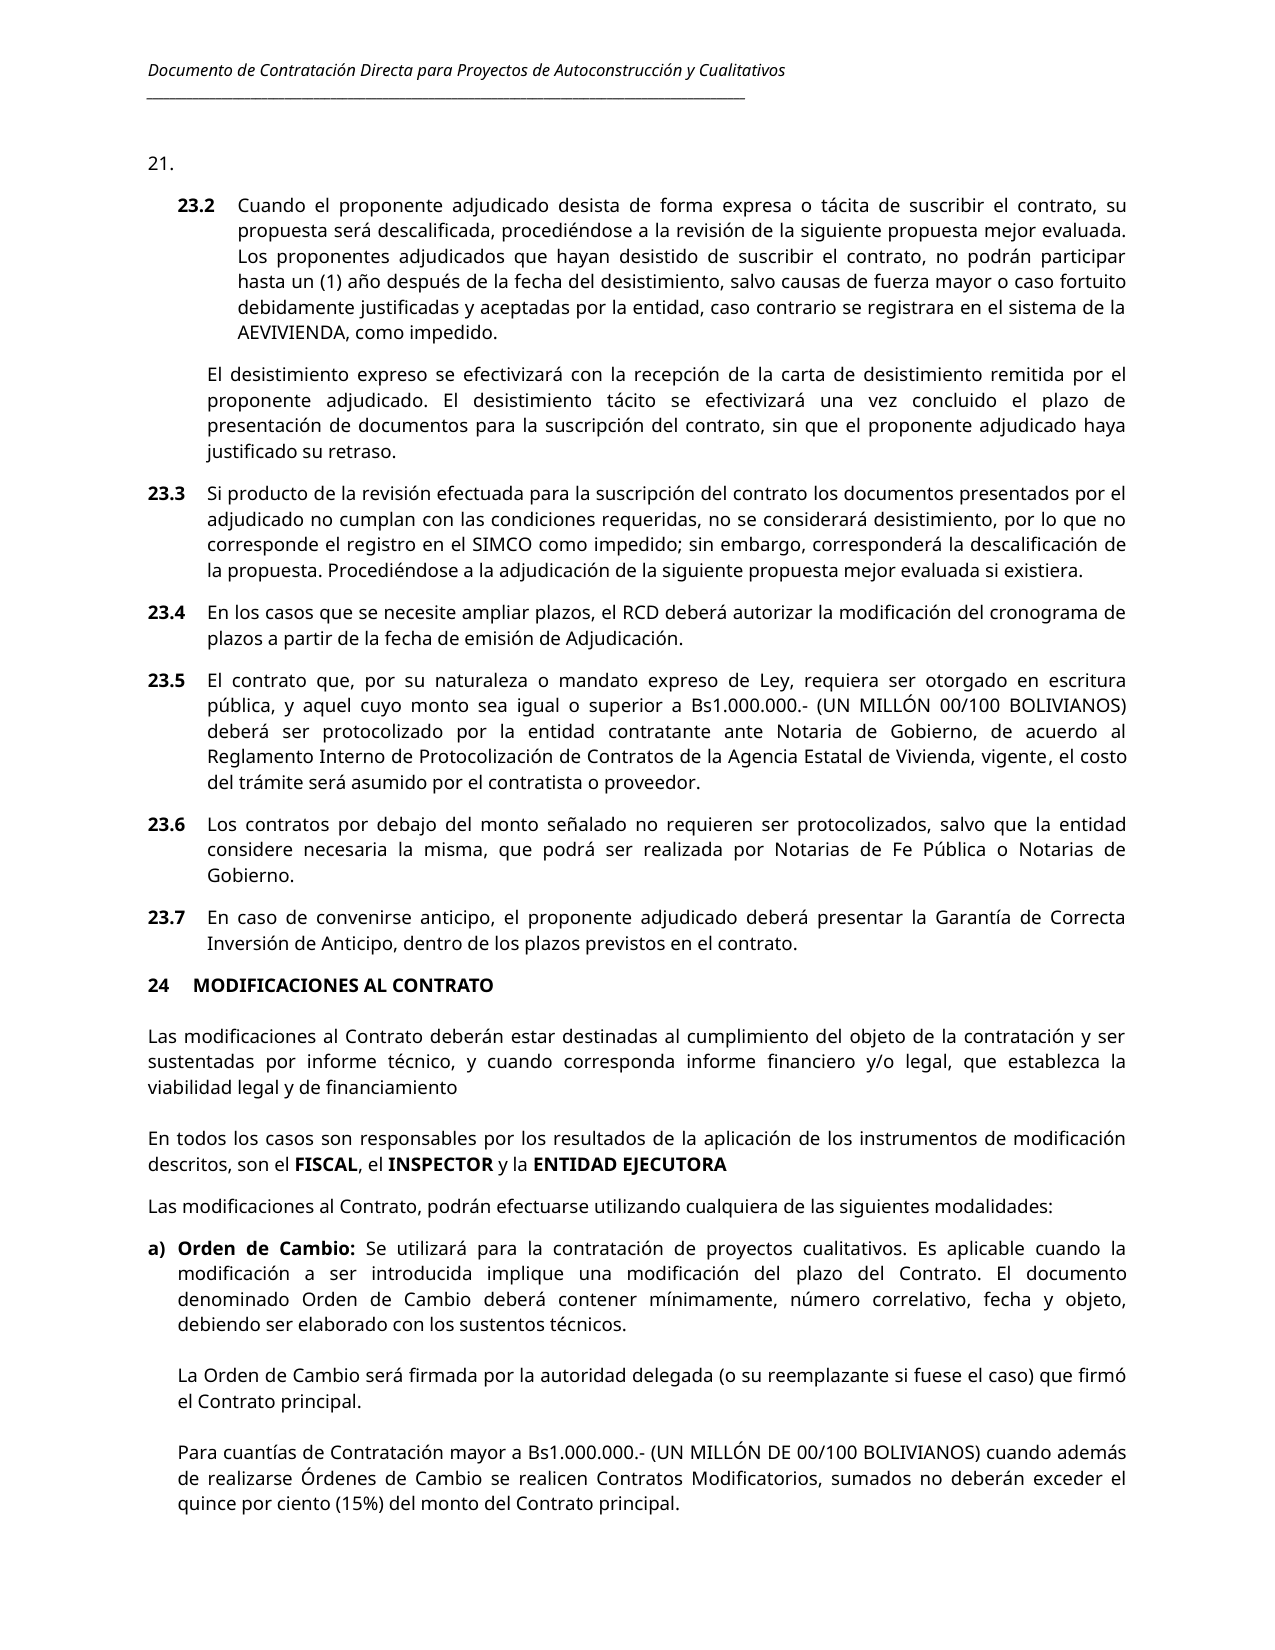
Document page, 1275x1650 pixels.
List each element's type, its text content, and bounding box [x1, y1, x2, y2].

text En todos los casos son responsables por los resultados de la aplicación de los instrumentos de modificación descritos, son el FISCAL, el INSPECTOR y la ENTIDAD EJECUTORA [148, 1125, 1127, 1176]
list Los contratos por debajo del monto señalado no requieren ser protocolizados, salvo que la entidad considere necesaria la misma, que podrá ser realizada por Notarias de Fe Pública o Notarias de Gobierno. [148, 811, 1127, 888]
list En caso de convenirse anticipo, el proponente adjudicado deberá presentar la Garantía de Correcta Inversión de Anticipo, dentro de los plazos previstos en el contrato. [148, 904, 1127, 956]
list Orden de Cambio: Se utilizará para la contratación de proyectos cualitativos. Es aplicable cuando la modificación a ser introducida implique una modificación del plazo del Contrato. El documento denominado Orden de Cambio deberá contener mínimamente, número correlativo, fecha y objeto, debiendo ser elaborado con los sustentos técnicos. [148, 1235, 1127, 1337]
list El desistimiento expreso se efectivizará con la recepción de la carta de desistimiento remitida por el proponente adjudicado. El desistimiento tácito se efectivizará una vez concluido el plazo de presentación de documentos para la suscripción del contrato, sin que el proponente adjudicado haya justificado su retraso. [207, 362, 1127, 464]
list Si producto de la revisión efectuada para la suscripción del contrato los documentos presentados por el adjudicado no cumplan con las condiciones requeridas, no se considerará desistimiento, por lo que no corresponde el registro en el SIMCO como impedido; sin embargo, corresponderá la descalificación de la propuesta. Procediéndose a la adjudicación de la siguiente propuesta mejor evaluada si existiera. [148, 481, 1127, 583]
list La Orden de Cambio será firmada por la autoridad delegada (o su reemplazante si fuese el caso) que firmó el Contrato principal. [177, 1363, 1127, 1414]
text Las modificaciones al Contrato, podrán efectuarse utilizando cualquiera de las siguientes modalidades: [148, 1193, 1127, 1218]
text Las modificaciones al Contrato deberán estar destinadas al cumplimiento del objeto de la contratación y ser sustentadas por informe técnico, y cuando corresponda informe financiero y/o legal, que establezca la viabilidad legal y de financiamiento [148, 1023, 1127, 1100]
list Cuando el proponente adjudicado desista de forma expresa o tácita de suscribir el contrato, su propuesta será descalificada, procediéndose a la revisión de la siguiente propuesta mejor evaluada. Los proponentes adjudicados que hayan desistido de suscribir el contrato, no podrán participar hasta un (1) año después de la fecha del desistimiento, salvo causas de fuerza mayor o caso fortuito debidamente justificadas y aceptadas por la entidad, caso contrario se registrara en el sistema de la AEVIVIENDA, como impedido. [177, 192, 1127, 345]
list Para cuantías de Contratación mayor a Bs1.000.000.- (UN MILLÓN DE 00/100 BOLIVIANOS) cuando además de realizarse Órdenes de Cambio se realicen Contratos Modificatorios, sumados no deberán exceder el quince por ciento (15%) del monto del Contrato principal. [177, 1439, 1127, 1516]
list El contrato que, por su naturaleza o mandato expreso de Ley, requiera ser otorgado en escritura pública, y aquel cuyo monto sea igual o superior a Bs1.000.000.- (UN MILLÓN 00/100 BOLIVIANOS) deberá ser protocolizado por la entidad contratante ante Notaria de Gobierno, de acuerdo al Reglamento Interno de Protocolización de Contratos de la Agencia Estatal de Vivienda, vigente, el costo del trámite será asumido por el contratista o proveedor. [148, 667, 1127, 794]
list MODIFICACIONES AL CONTRATO [148, 972, 1127, 998]
list En los casos que se necesite ampliar plazos, el RCD deberá autorizar la modificación del cronograma de plazos a partir de la fecha de emisión de Adjudicación. [148, 599, 1127, 650]
